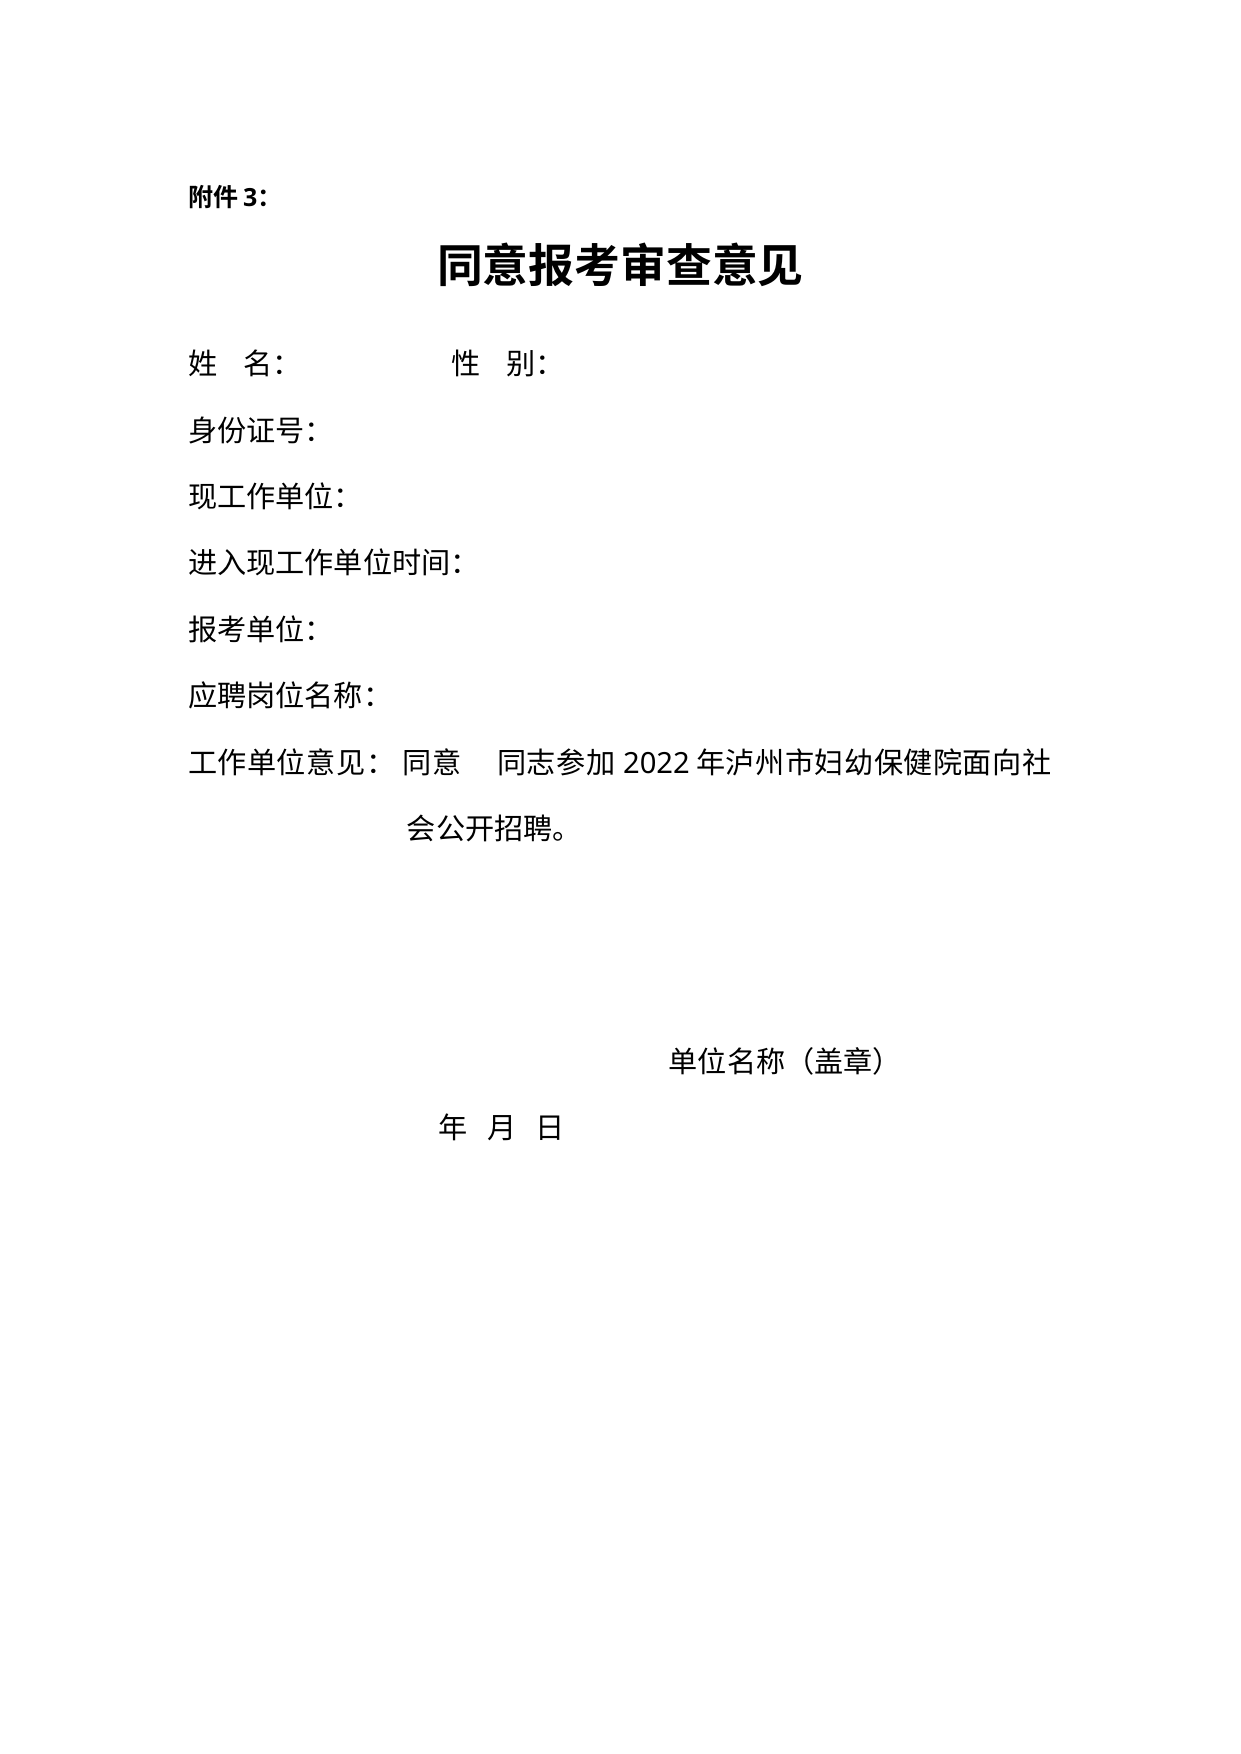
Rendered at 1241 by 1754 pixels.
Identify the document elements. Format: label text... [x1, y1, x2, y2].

text 现工作单位： [188, 462, 1052, 528]
text 同意报考审查意见 [188, 229, 1052, 295]
text 身份证号： [188, 395, 1052, 462]
text 应聘岗位名称： [188, 661, 1052, 727]
text 附件3： [188, 162, 1052, 229]
text 单位名称（盖章） [421, 1026, 1052, 1093]
text 报考单位： [188, 594, 1052, 661]
text 进入现工作单位时间： [188, 528, 1052, 594]
text 工作单位意见： 同意 同志参加2022年泸州市妇幼保健院面向社会公开招聘。 [188, 727, 1052, 860]
text 姓 名： 性 别： [188, 329, 1052, 395]
text 年 月 日 [188, 1093, 1052, 1159]
